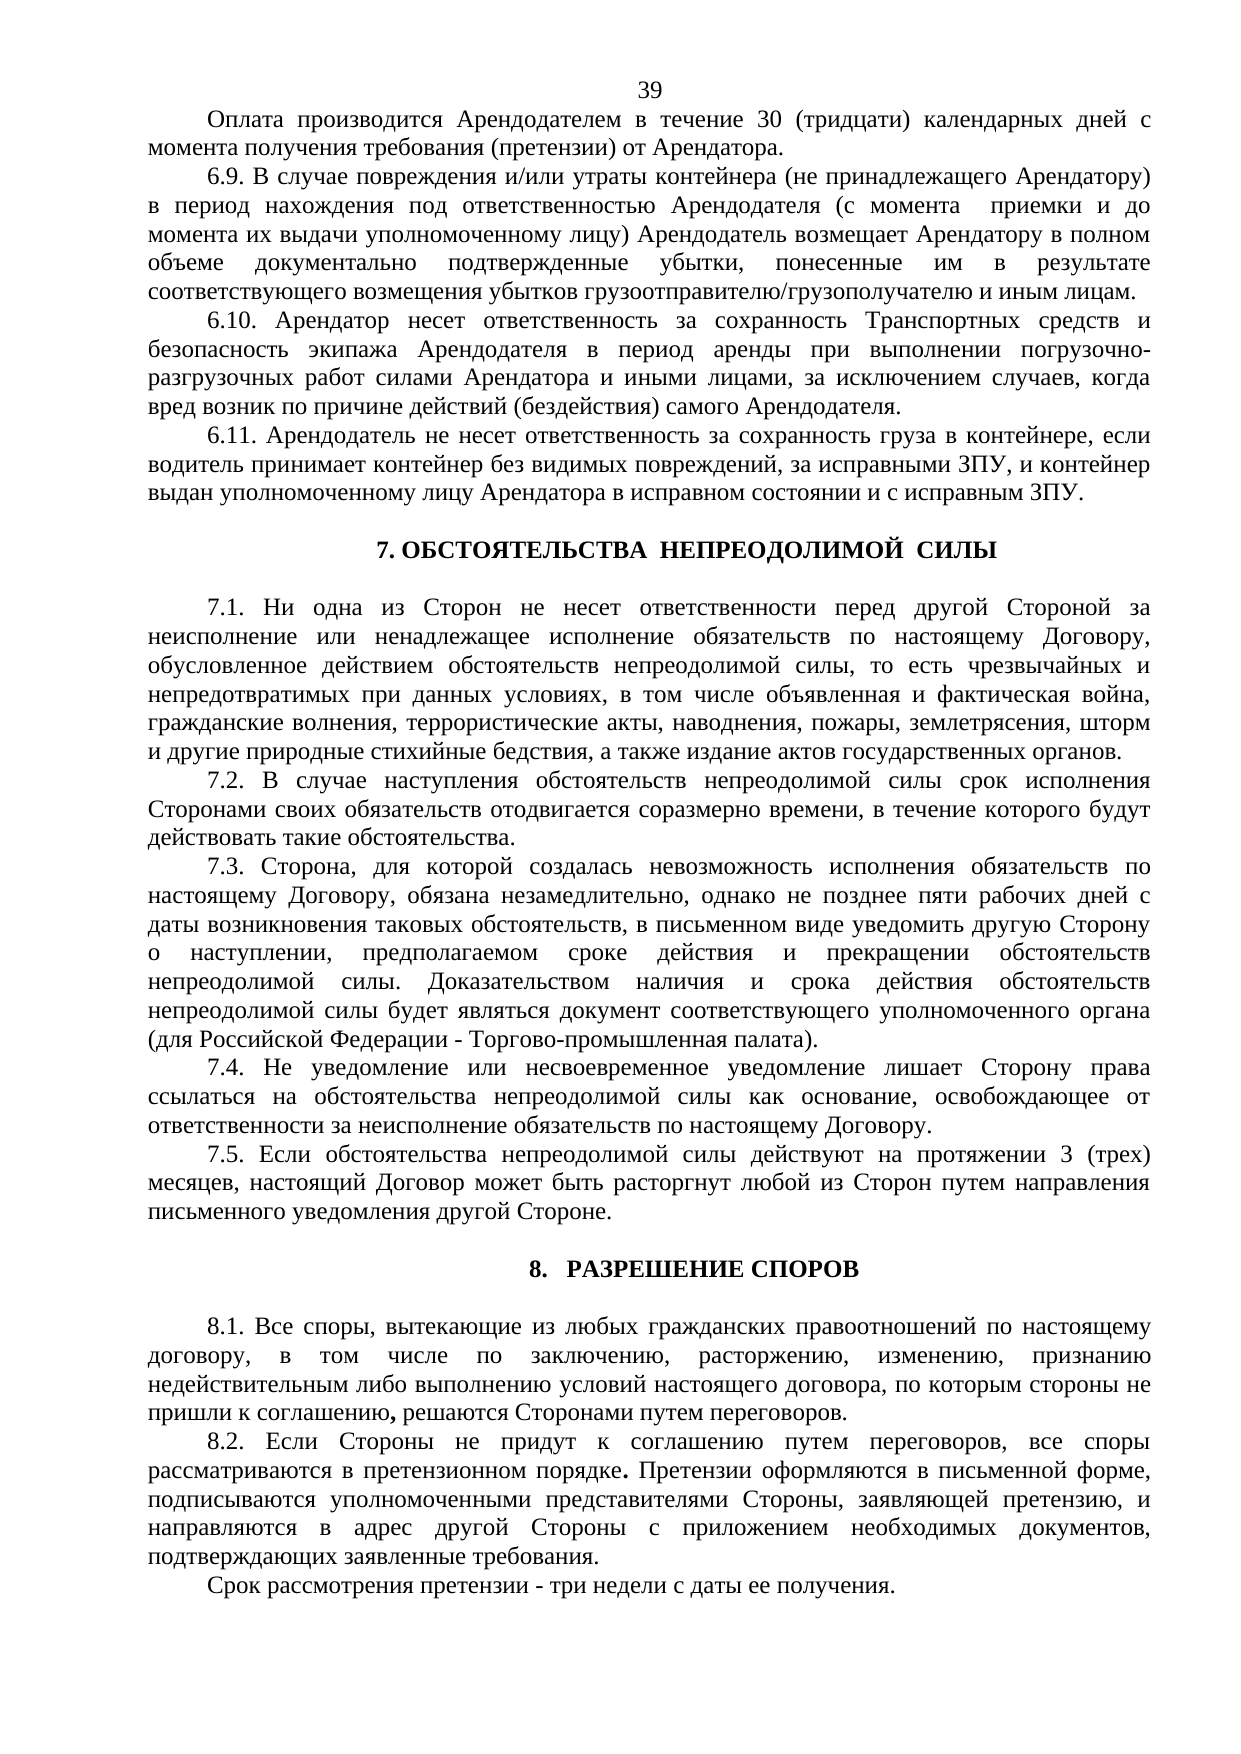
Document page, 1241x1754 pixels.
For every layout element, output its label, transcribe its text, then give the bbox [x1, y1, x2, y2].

text 7.1. Ни одна из Сторон не несет ответственности перед другой Стороной за неисполнение или ненадлежащее исполнение обязательств по настоящему Договору, обусловленное действием обстоятельств непреодолимой силы, то есть чрезвычайных и непредотвратимых при данных условиях, в том числе объявленная и фактическая война, гражданские волнения, террористические акты, наводнения, пожары, землетрясения, шторм и другие природные стихийные бедствия, а также издание актов государственных органов. [148, 592, 1152, 765]
text 6.10. Арендатор несет ответственность за сохранность Транспортных средств и безопасность экипажа Арендодателя в период аренды при выполнении погрузочно-разгрузочных работ силами Арендатора и иными лицами, за исключением случаев, когда вред возник по причине действий (бездействия) самого Арендодателя. [148, 305, 1152, 420]
text 8.1. Все споры, вытекающие из любых гражданских правоотношений по настоящему договору, в том числе по заключению, расторжению, изменению, признанию недействительным либо выполнению условий настоящего договора, по которым стороны не пришли к соглашению, решаются Сторонами путем переговоров. [148, 1311, 1152, 1426]
text 6.9. В случае повреждения и/или утраты контейнера (не принадлежащего Арендатору) в период нахождения под ответственностью Арендодателя (с момента приемки и до момента их выдачи уполномоченному лицу) Арендодатель возмещает Арендатору в полном объеме документально подтвержденные убытки, понесенные им в результате соответствующего возмещения убытков грузоотправителю/грузополучателю и иным лицам. [148, 161, 1152, 305]
text 8.2. Если Стороны не придут к соглашению путем переговоров, все споры рассматриваются в претензионном порядке. Претензии оформляются в письменной форме, подписываются уполномоченными представителями Стороны, заявляющей претензию, и направляются в адрес другой Стороны с приложением необходимых документов, подтверждающих заявленные требования. [148, 1426, 1152, 1570]
list РАЗРЕШЕНИЕ СПОРОВ [207, 1254, 1181, 1282]
text 7.5. Если обстоятельства непреодолимой силы действуют на протяжении 3 (трех) месяцев, настоящий Договор может быть расторгнут любой из Сторон путем направления письменного уведомления другой Стороне. [148, 1139, 1152, 1225]
text 7.3. Сторона, для которой создалась невозможность исполнения обязательств по настоящему Договору, обязана незамедлительно, однако не позднее пяти рабочих дней с даты возникновения таковых обстоятельств, в письменном виде уведомить другую Сторону о наступлении, предполагаемом сроке действия и прекращении обстоятельств непреодолимой силы. Доказательством наличия и срока действия обстоятельств непреодолимой силы будет являться документ соответствующего уполномоченного органа (для Российской Федерации - Торгово-промышленная палата). [148, 851, 1152, 1052]
text Оплата производится Арендодателем в течение 30 (тридцати) календарных дней с момента получения требования (претензии) от Арендатора. [148, 104, 1152, 161]
text Срок рассмотрения претензии - три недели с даты ее получения. [148, 1570, 1152, 1599]
text 7.2. В случае наступления обстоятельств непреодолимой силы срок исполнения Сторонами своих обязательств отодвигается соразмерно времени, в течение которого будут действовать такие обстоятельства. [148, 765, 1152, 851]
text 6.11. Арендодатель не несет ответственность за сохранность груза в контейнере, если водитель принимает контейнер без видимых повреждений, за исправными ЗПУ, и контейнер выдан уполномоченному лицу Арендатора в исправном состоянии и с исправным ЗПУ. [148, 420, 1152, 506]
text 7.4. Не уведомление или несвоевременное уведомление лишает Сторону права ссылаться на обстоятельства непреодолимой силы как основание, освобождающее от ответственности за неисполнение обязательств по настоящему Договору. [148, 1052, 1152, 1139]
text 7. ОБСТОЯТЕЛЬСТВА НЕПРЕОДОЛИМОЙ СИЛЫ [148, 535, 1152, 564]
